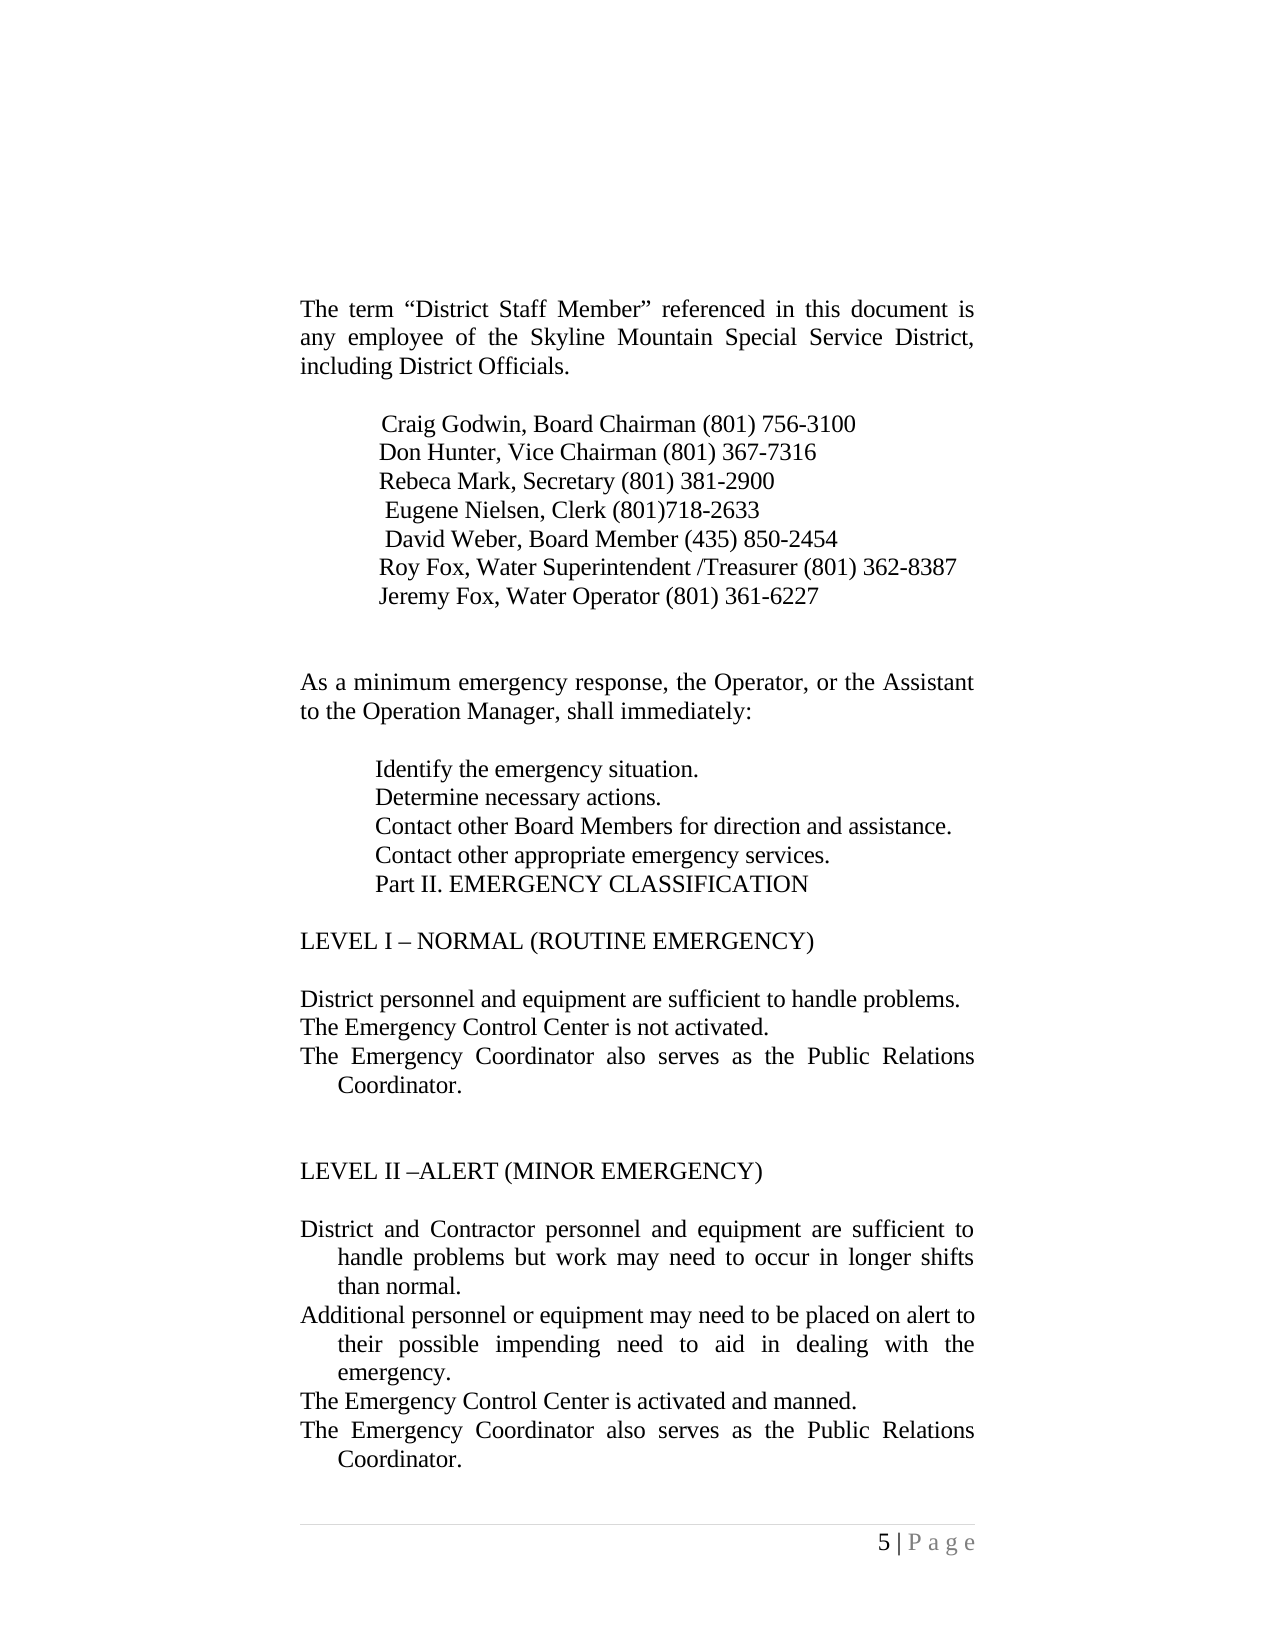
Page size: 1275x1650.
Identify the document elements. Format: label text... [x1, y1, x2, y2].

text LEVEL I – NORMAL (ROUTINE EMERGENCY) [300, 926, 975, 955]
text Eugene Nielsen, Clerk (801)718-2633 [300, 495, 975, 524]
text Rebeca Mark, Secretary (801) 381-2900 [300, 466, 975, 495]
text Part II. EMERGENCY CLASSIFICATION [337, 869, 975, 897]
text As a minimum emergency response, the Operator, or the Assistant to the Operation Manager, shall immediately: [300, 667, 975, 725]
text Don Hunter, Vice Chairman (801) 367-7316 [300, 437, 975, 466]
text Craig Godwin, Board Chairman (801) 756-3100 [300, 409, 975, 437]
text The Emergency Control Center is activated and manned. [300, 1386, 975, 1415]
text Additional personnel or equipment may need to be placed on alert to their possible impending need to aid in dealing with the emergency. [300, 1300, 975, 1386]
text The Emergency Control Center is not activated. [300, 1012, 975, 1041]
text Contact other Board Members for direction and assistance. [337, 811, 975, 840]
text Determine necessary actions. [337, 782, 975, 811]
text The term “District Staff Member” referenced in this document is any employee of the Skyline Mountain Special Service District, including District Officials. [300, 294, 975, 380]
text David Weber, Board Member (435) 850-2454 [300, 524, 975, 552]
text Jeremy Fox, Water Operator (801) 361-6227 [300, 581, 975, 610]
text District and Contractor personnel and equipment are sufficient to handle problems but work may need to occur in longer shifts than normal. [300, 1214, 975, 1300]
text District personnel and equipment are sufficient to handle problems. [300, 984, 975, 1012]
text LEVEL II –ALERT (MINOR EMERGENCY) [300, 1156, 975, 1185]
text The Emergency Coordinator also serves as the Public Relations Coordinator. [300, 1041, 975, 1099]
text The Emergency Coordinator also serves as the Public Relations Coordinator. [300, 1415, 975, 1472]
text Contact other appropriate emergency services. [337, 840, 975, 869]
text Roy Fox, Water Superintendent /Treasurer (801) 362-8387 [300, 552, 975, 581]
text Identify the emergency situation. [337, 754, 975, 782]
